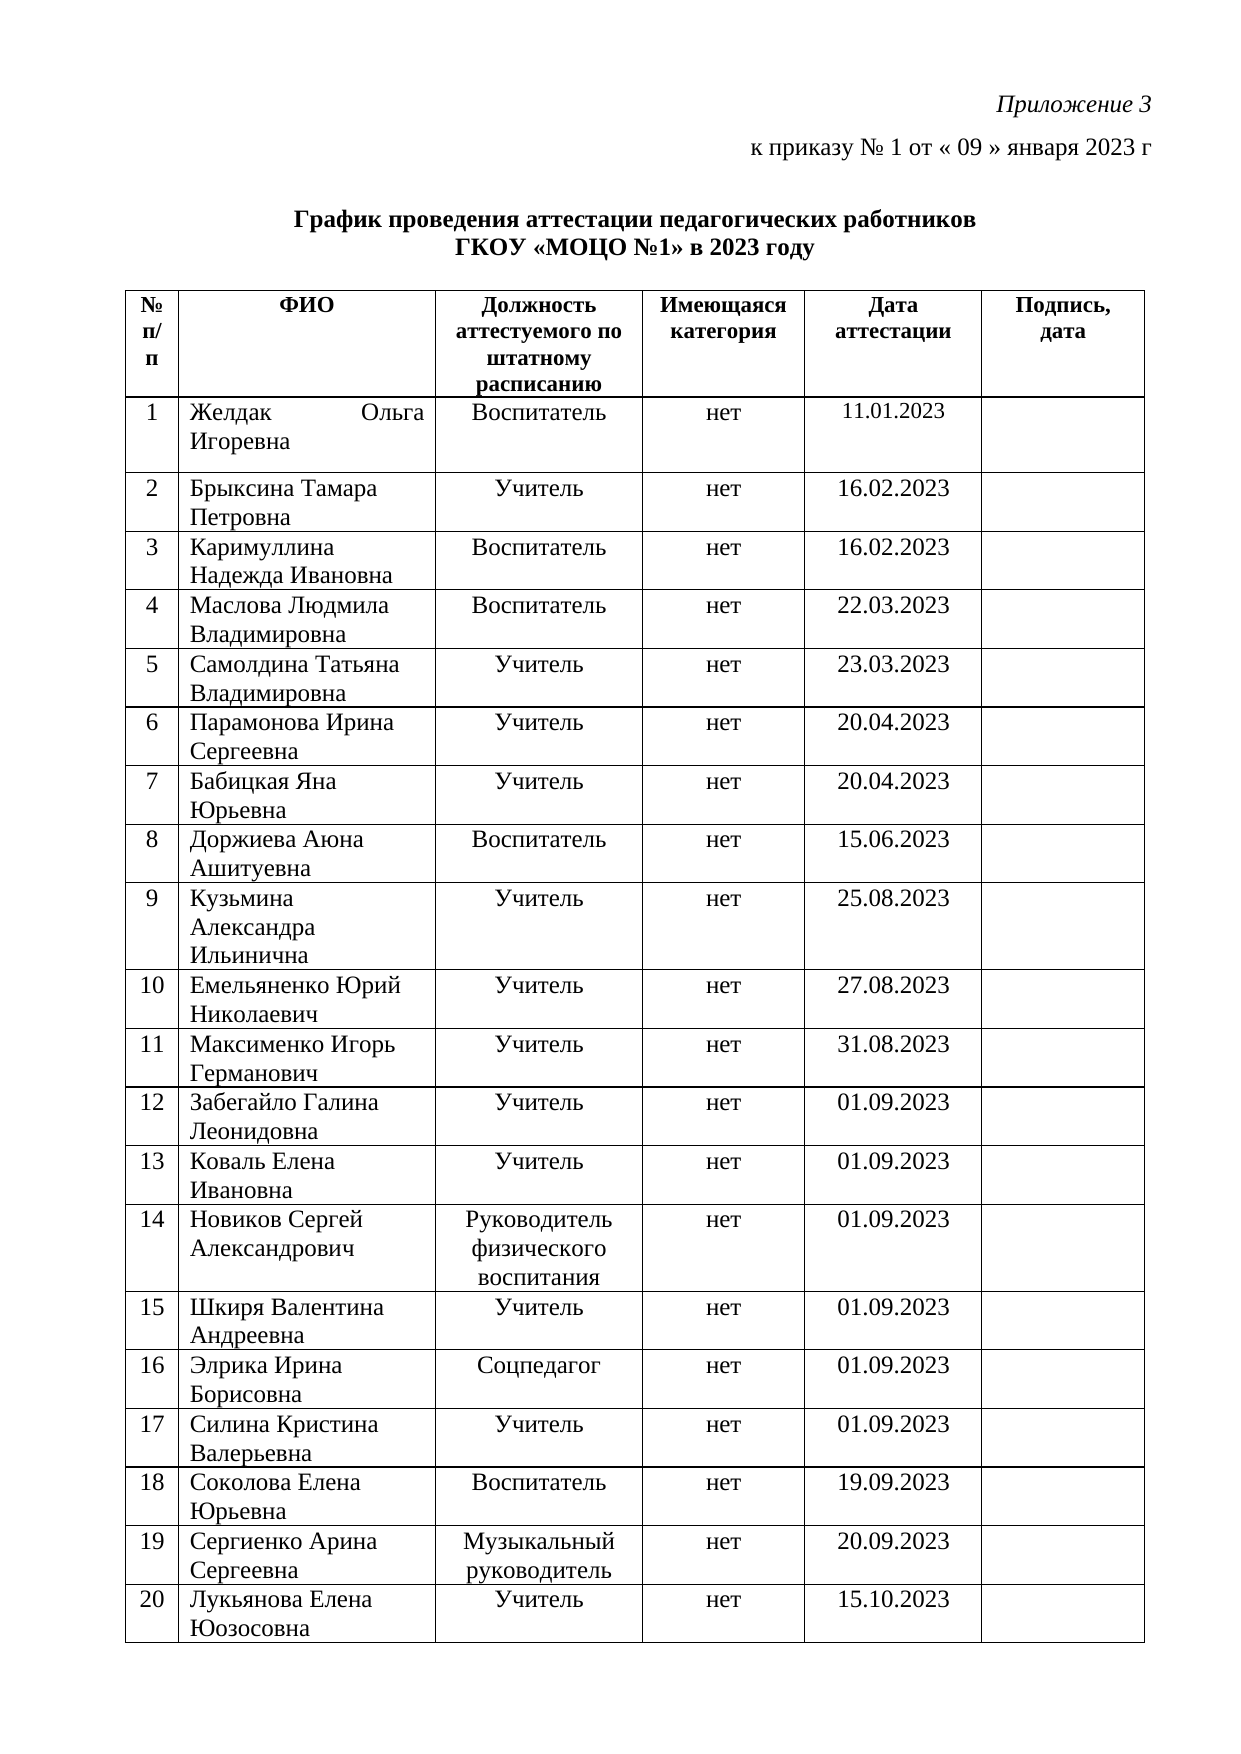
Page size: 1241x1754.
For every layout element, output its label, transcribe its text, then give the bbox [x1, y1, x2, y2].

text Приложение 3 [118, 89, 1152, 117]
table_cell Лукьянова Елена Юозосовна [179, 1585, 435, 1642]
table_cell [982, 1292, 1144, 1349]
table_cell 15.06.2023 [805, 825, 981, 882]
table_cell Воспитатель [436, 825, 642, 882]
table_cell Учитель [436, 1029, 642, 1086]
table_cell Каримуллина Надежда Ивановна [179, 532, 435, 589]
table_cell 01.09.2023 [805, 1292, 981, 1349]
table_cell [982, 708, 1144, 765]
table_cell 15 [126, 1292, 178, 1349]
table_cell [982, 1029, 1144, 1086]
table_cell Учитель [436, 1146, 642, 1203]
table_cell 01.09.2023 [805, 1088, 981, 1145]
table_cell Учитель [436, 1088, 642, 1145]
table_cell 13 [126, 1146, 178, 1203]
table_cell нет [643, 708, 804, 765]
table_cell [982, 473, 1144, 531]
table_cell [982, 1205, 1144, 1291]
table_cell 11.01.2023 [805, 398, 981, 472]
table_cell Максименко Игорь Германович [179, 1029, 435, 1086]
table_cell [982, 649, 1144, 706]
table_cell 19.09.2023 [805, 1468, 981, 1525]
table_cell 8 [126, 825, 178, 882]
table_cell [982, 398, 1144, 472]
table_cell 01.09.2023 [805, 1205, 981, 1291]
table_cell [982, 1585, 1144, 1642]
table_cell [982, 766, 1144, 823]
table_cell 17 [126, 1409, 178, 1466]
table_cell Учитель [436, 1292, 642, 1349]
table_cell Парамонова Ирина Сергеевна [179, 708, 435, 765]
table_cell Учитель [436, 970, 642, 1028]
table_cell [982, 590, 1144, 648]
table_cell нет [643, 532, 804, 589]
table_cell Воспитатель [436, 590, 642, 648]
text График проведения аттестации педагогических работников [118, 204, 1152, 232]
table_header Имеющаяся категория [643, 291, 804, 396]
table_cell нет [643, 1205, 804, 1291]
table_cell Коваль Елена Ивановна [179, 1146, 435, 1203]
table_cell Воспитатель [436, 1468, 642, 1525]
table_cell 10 [126, 970, 178, 1028]
table_cell нет [643, 1526, 804, 1583]
table_cell [982, 1088, 1144, 1145]
table_cell нет [643, 766, 804, 823]
table_cell 15.10.2023 [805, 1585, 981, 1642]
table_cell Воспитатель [436, 532, 642, 589]
table_cell 01.09.2023 [805, 1146, 981, 1203]
table_cell нет [643, 970, 804, 1028]
table_cell 20 [126, 1585, 178, 1642]
table_cell 1 [126, 398, 178, 472]
table_cell Кузьмина Александра Ильинична [179, 883, 435, 969]
table_cell нет [643, 1146, 804, 1203]
table_cell Музыкальный руководитель [436, 1526, 642, 1583]
table_cell нет [643, 473, 804, 531]
table_cell 6 [126, 708, 178, 765]
table_header Подпись, дата [982, 291, 1144, 396]
table_cell 01.09.2023 [805, 1409, 981, 1466]
table_cell 23.03.2023 [805, 649, 981, 706]
table_cell 3 [126, 532, 178, 589]
table_cell [982, 883, 1144, 969]
table_cell нет [643, 1585, 804, 1642]
table_cell Сергиенко Арина Сергеевна [179, 1526, 435, 1583]
table_cell Забегайло Галина Леонидовна [179, 1088, 435, 1145]
table_cell 9 [126, 883, 178, 969]
table_cell нет [643, 1292, 804, 1349]
table_header Дата аттестации [805, 291, 981, 396]
table_header Должность аттестуемого по штатному расписанию [436, 291, 642, 396]
table_header № п/п [126, 291, 178, 396]
table_cell [982, 970, 1144, 1028]
table_cell Желдак Ольга Игоревна [179, 398, 435, 472]
table_cell 19 [126, 1526, 178, 1583]
table_cell Брыксина Тамара Петровна [179, 473, 435, 531]
table_cell 27.08.2023 [805, 970, 981, 1028]
table_cell Учитель [436, 708, 642, 765]
table_cell Учитель [436, 473, 642, 531]
table_cell Соколова Елена Юрьевна [179, 1468, 435, 1525]
table_cell 25.08.2023 [805, 883, 981, 969]
table_cell Руководитель физического воспитания [436, 1205, 642, 1291]
table_cell 20.09.2023 [805, 1526, 981, 1583]
table_cell нет [643, 883, 804, 969]
table_cell Учитель [436, 766, 642, 823]
table_cell Учитель [436, 1585, 642, 1642]
table_cell [982, 1526, 1144, 1583]
table_cell Учитель [436, 649, 642, 706]
table_cell нет [643, 398, 804, 472]
table_header ФИО [179, 291, 435, 396]
table_cell 18 [126, 1468, 178, 1525]
table_cell Элрика Ирина Борисовна [179, 1350, 435, 1408]
table_cell 4 [126, 590, 178, 648]
text к приказу № 1 от « 09 » января 2023 г [118, 132, 1152, 161]
table_cell 01.09.2023 [805, 1350, 981, 1408]
table_cell [982, 1350, 1144, 1408]
table_cell Доржиева Аюна Ашитуевна [179, 825, 435, 882]
table_cell [982, 1146, 1144, 1203]
table_cell нет [643, 1029, 804, 1086]
table_cell 16 [126, 1350, 178, 1408]
table_cell Силина Кристина Валерьевна [179, 1409, 435, 1466]
table_cell Учитель [436, 883, 642, 969]
table_cell Маслова Людмила Владимировна [179, 590, 435, 648]
table_cell Новиков Сергей Александрович [179, 1205, 435, 1291]
table_cell нет [643, 1350, 804, 1408]
table_cell нет [643, 649, 804, 706]
table_cell [982, 825, 1144, 882]
table_cell 20.04.2023 [805, 708, 981, 765]
table_cell [982, 1468, 1144, 1525]
table_cell нет [643, 1088, 804, 1145]
table_cell [982, 532, 1144, 589]
table_cell Бабицкая Яна Юрьевна [179, 766, 435, 823]
table_cell Учитель [436, 1409, 642, 1466]
table_cell 11 [126, 1029, 178, 1086]
table_cell 7 [126, 766, 178, 823]
table_cell нет [643, 1468, 804, 1525]
table_cell Самолдина Татьяна Владимировна [179, 649, 435, 706]
table_cell 2 [126, 473, 178, 531]
table_cell Соцпедагог [436, 1350, 642, 1408]
table_cell нет [643, 825, 804, 882]
table_cell 12 [126, 1088, 178, 1145]
table_cell 31.08.2023 [805, 1029, 981, 1086]
table_cell нет [643, 590, 804, 648]
table_cell 22.03.2023 [805, 590, 981, 648]
table_cell 5 [126, 649, 178, 706]
table_cell Воспитатель [436, 398, 642, 472]
table_cell [982, 1409, 1144, 1466]
table_cell Шкиря Валентина Андреевна [179, 1292, 435, 1349]
text ГКОУ «МОЦО №1» в 2023 году [118, 232, 1152, 261]
table_cell 16.02.2023 [805, 473, 981, 531]
table_cell 14 [126, 1205, 178, 1291]
table_cell нет [643, 1409, 804, 1466]
table_cell 16.02.2023 [805, 532, 981, 589]
table_cell Емельяненко Юрий Николаевич [179, 970, 435, 1028]
table_cell 20.04.2023 [805, 766, 981, 823]
